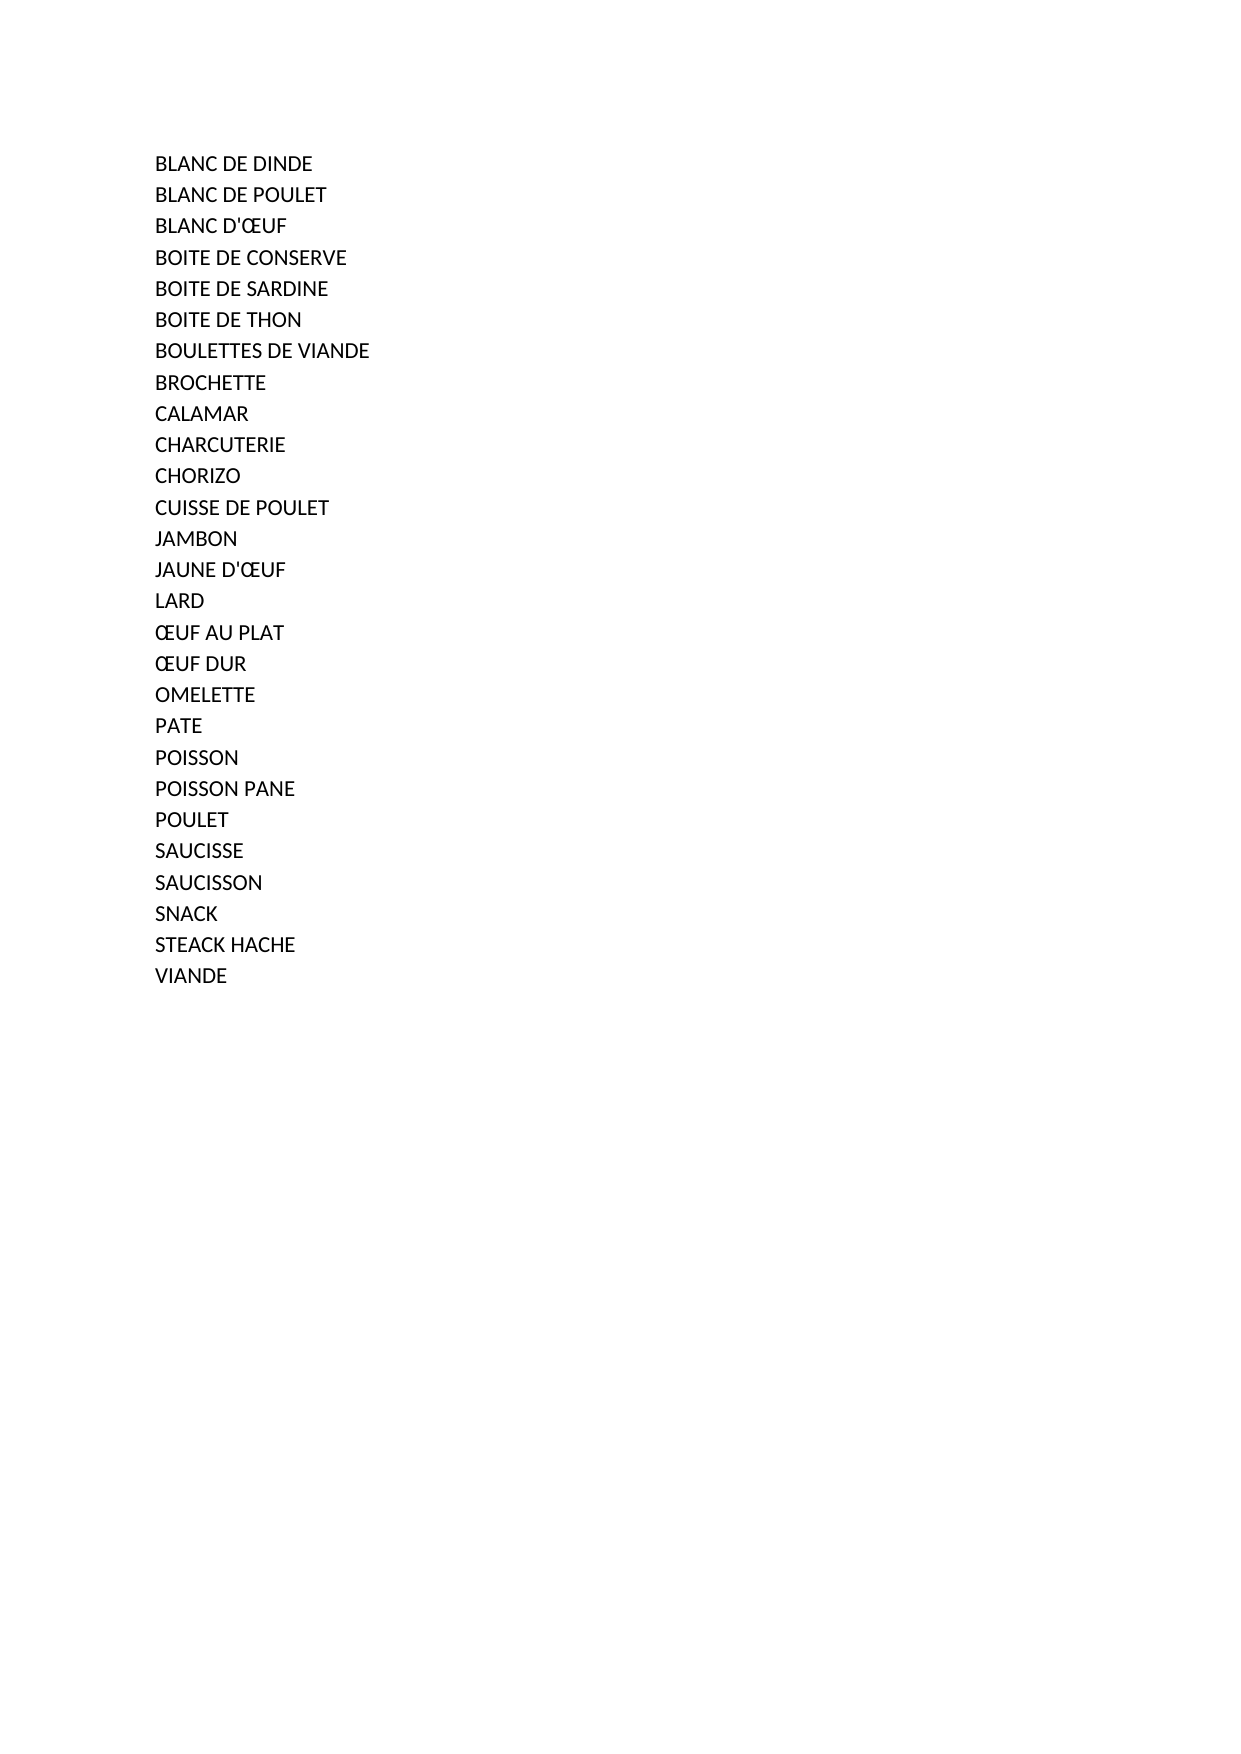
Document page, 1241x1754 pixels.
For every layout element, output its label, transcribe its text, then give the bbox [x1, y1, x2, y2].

table_cell CHARCUTERIE [148, 429, 533, 460]
table_cell PATE [148, 710, 533, 741]
table_cell LARD [148, 585, 533, 616]
table_cell ŒUF AU PLAT [148, 616, 533, 648]
table_cell SAUCISSE [148, 835, 533, 866]
table_cell POISSON PANE [148, 773, 533, 804]
table_cell POULET [148, 804, 533, 835]
table_cell CUISSE DE POULET [148, 491, 533, 523]
table_cell CALAMAR [148, 398, 533, 429]
table_cell BOULETTES DE VIANDE [148, 335, 533, 366]
table_cell BOITE DE SARDINE [148, 273, 533, 304]
table_header BLANC DE DINDE [148, 148, 533, 179]
table_cell POISSON [148, 741, 533, 773]
table_cell SNACK [148, 898, 533, 929]
table_cell JAMBON [148, 523, 533, 554]
table_cell BOITE DE THON [148, 304, 533, 335]
table_cell SAUCISSON [148, 866, 533, 898]
table_cell STEACK HACHE [148, 929, 533, 960]
table_cell JAUNE D'ŒUF [148, 554, 533, 585]
table_cell VIANDE [148, 960, 533, 991]
table_cell BLANC D'ŒUF [148, 210, 533, 241]
table_cell ŒUF DUR [148, 648, 533, 679]
table_cell OMELETTE [148, 679, 533, 710]
table_cell BLANC DE POULET [148, 179, 533, 210]
table_cell CHORIZO [148, 460, 533, 491]
table_cell BROCHETTE [148, 366, 533, 398]
table_cell BOITE DE CONSERVE [148, 241, 533, 273]
